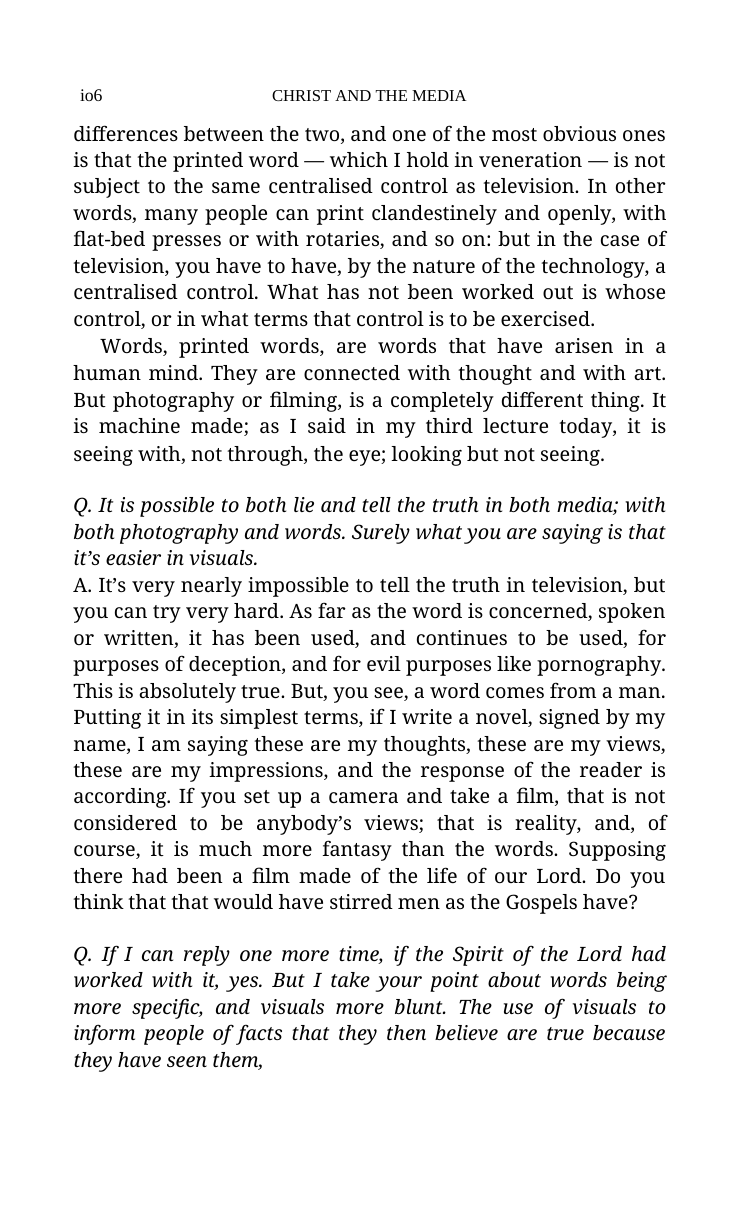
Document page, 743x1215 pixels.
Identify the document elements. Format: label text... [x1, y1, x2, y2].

text Q. It is possible to both lie and tell the truth in both media; with both photography and words. Surely what you are saying is that it’s easier in visuals. [73, 492, 667, 571]
text A. It’s very nearly impossible to tell the truth in television, but you can try very hard. As far as the word is concerned, spoken or written, it has been used, and continues to be used, for purposes of deception, and for evil purposes like pornography. This is absolutely true. But, you see, a word comes from a man. Putting it in its simplest terms, if I write a novel, signed by my name, I am saying these are my thoughts, these are my views, these are my impressions, and the response of the reader is according. If you set up a camera and take a film, that is not considered to be anybody’s views; that is reality, and, of course, it is much more fantasy than the words. Supposing there had been a film made of the life of our Lord. Do you think that that would have stirred men as the Gospels have? [73, 571, 667, 915]
text differences between the two, and one of the most obvious ones is that the printed word — which I hold in veneration — is not subject to the same centralised control as television. In other words, many people can print clandestinely and openly, with flat-bed presses or with rotaries, and so on: but in the case of television, you have to have, by the nature of the technology, a centralised control. What has not been worked out is whose control, or in what terms that control is to be exercised. [73, 120, 667, 331]
text Words, printed words, are words that have arisen in a human mind. They are connected with thought and with art. But photography or filming, is a completely different thing. It is machine made; as I said in my third lecture today, it is seeing with, not through, the eye; looking but not seeing. [73, 331, 667, 466]
text Q. If I can reply one more time, if the Spirit of the Lord had worked with it, yes. But I take your point about words being more specific, and visuals more blunt. The use of visuals to inform people of facts that they then believe are true because they have seen them, [73, 940, 667, 1072]
